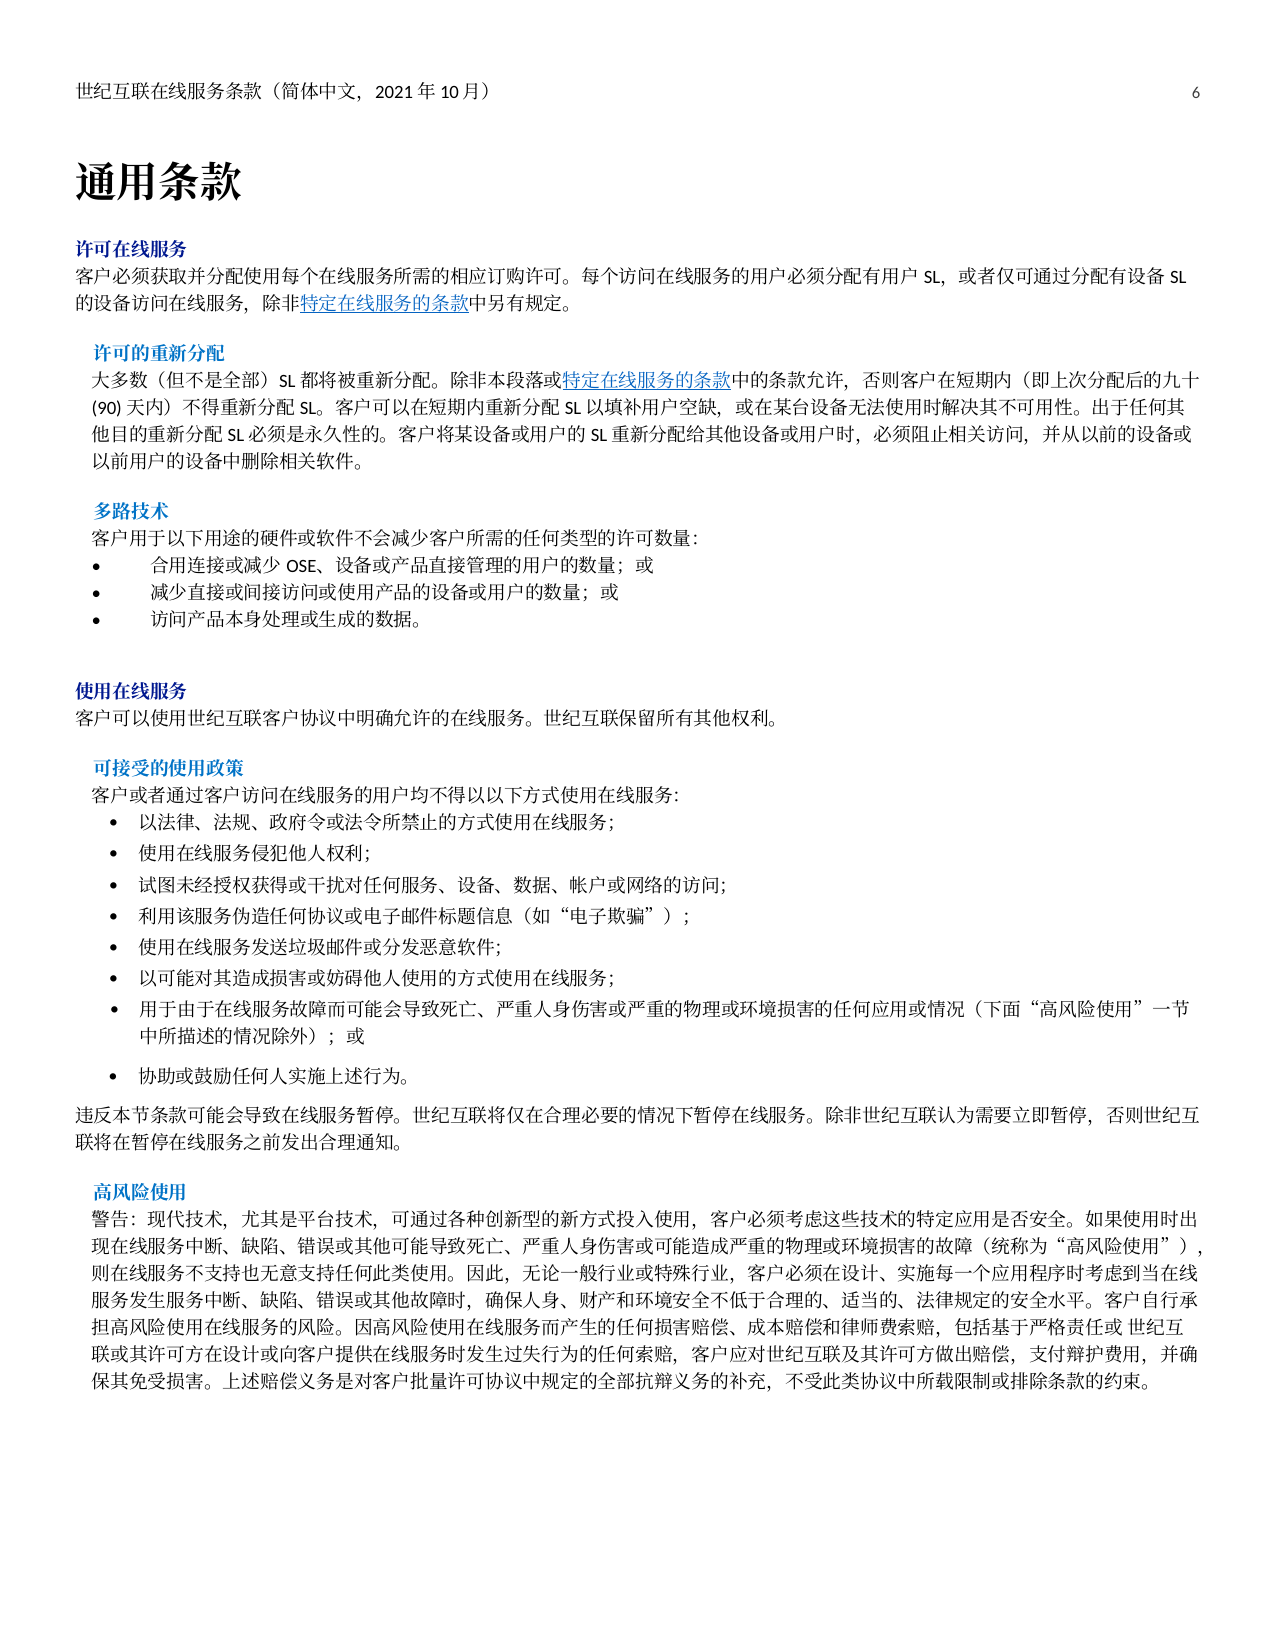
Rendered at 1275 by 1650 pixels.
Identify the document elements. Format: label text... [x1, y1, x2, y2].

subtitle 使用在线服务 [75, 677, 1200, 704]
list 用于由于在线服务故障而可能会导致死亡、严重人身伤害或严重的物理或环境损害的任何应用或情况（下面“高风险使用”一节中所描述的情况除外）；或 [111, 995, 1200, 1049]
list 以法律、法规、政府令或法令所禁止的方式使用在线服务； [110, 808, 1200, 835]
list 许可的重新分配 [94, 339, 1200, 366]
list 客户用于以下用途的硬件或软件不会减少客户所需的任何类型的许可数量： [91, 523, 1200, 551]
list 违反本节条款可能会导致在线服务暂停。世纪互联将仅在合理必要的情况下暂停在线服务。除非世纪互联认为需要立即暂停，否则世纪互联将在暂停在线服务之前发出合理通知。 [75, 1101, 1200, 1155]
list • 访问产品本身处理或生成的数据。 [91, 604, 1200, 631]
list 高风险使用 [94, 1178, 1200, 1205]
list 可接受的使用政策 [94, 754, 1200, 781]
subtitle 通用条款 [75, 150, 1200, 210]
subtitle 许可在线服务 [75, 235, 1200, 262]
list 警告：现代技术，尤其是平台技术，可通过各种创新型的新方式投入使用，客户必须考虑这些技术的特定应用是否安全。如果使用时出现在线服务中断、缺陷、错误或其他可能导致死亡、严重人身伤害或可能造成严重的物理或环境损害的故障（统称为“高风险使用”），则在线服务不支持也无意支持任何此类使用。因此，无论一般行业或特殊行业，客户必须在设计、实施每一个应用程序时考虑到当在线服务发生服务中断、缺陷、错误或其他故障时，确保人身、财产和环境安全不低于合理的、适当的、法律规定的安全水平。客户自行承担高风险使用在线服务的风险。因高风险使用在线服务而产生的任何损害赔偿、成本赔偿和律师费索赔，包括基于严格责任或 世纪互联或其许可方在设计或向客户提供在线服务时发生过失行为的任何索赔，客户应对世纪互联及其许可方做出赔偿，支付辩护费用，并确保其免受损害。上述赔偿义务是对客户批量许可协议中规定的全部抗辩义务的补充，不受此类协议中所载限制或排除条款的约束。 [91, 1205, 1200, 1394]
list 客户或者通过客户访问在线服务的用户均不得以以下方式使用在线服务： [91, 781, 1200, 808]
list 大多数（但不是全部）SL 都将被重新分配。除非本段落或特定在线服务的条款中的条款允许，否则客户在短期内（即上次分配后的九十 (90) 天内）不得重新分配 SL。客户可以在短期内重新分配 SL 以填补用户空缺，或在某台设备无法使用时解决其不可用性。出于任何其他目的重新分配 SL 必须是永久性的。客户将某设备或用户的 SL 重新分配给其他设备或用户时，必须阻止相关访问，并从以前的设备或以前用户的设备中删除相关软件。 [91, 366, 1200, 474]
list 利用该服务伪造任何协议或电子邮件标题信息（如“电子欺骗”）； [110, 902, 1200, 928]
list 客户必须获取并分配使用每个在线服务所需的相应订购许可。每个访问在线服务的用户必须分配有用户 SL，或者仅可通过分配有设备 SL 的设备访问在线服务，除非特定在线服务的条款中另有规定。 [75, 262, 1200, 316]
list 使用在线服务发送垃圾邮件或分发恶意软件； [110, 933, 1200, 960]
list • 减少直接或间接访问或使用产品的设备或用户的数量；或 [91, 577, 1200, 604]
list 以可能对其造成损害或妨碍他人使用的方式使用在线服务； [110, 964, 1200, 991]
list 使用在线服务侵犯他人权利； [110, 839, 1200, 866]
list 客户可以使用世纪互联客户协议中明确允许的在线服务。世纪互联保留所有其他权利。 [75, 704, 1200, 731]
list 协助或鼓励任何人实施上述行为。 [109, 1061, 1200, 1088]
list 多路技术 [94, 497, 1200, 523]
list 试图未经授权获得或干扰对任何服务、设备、数据、帐户或网络的访问； [110, 870, 1200, 897]
list • 合用连接或减少 OSE、设备或产品直接管理的用户的数量；或 [91, 551, 1200, 577]
